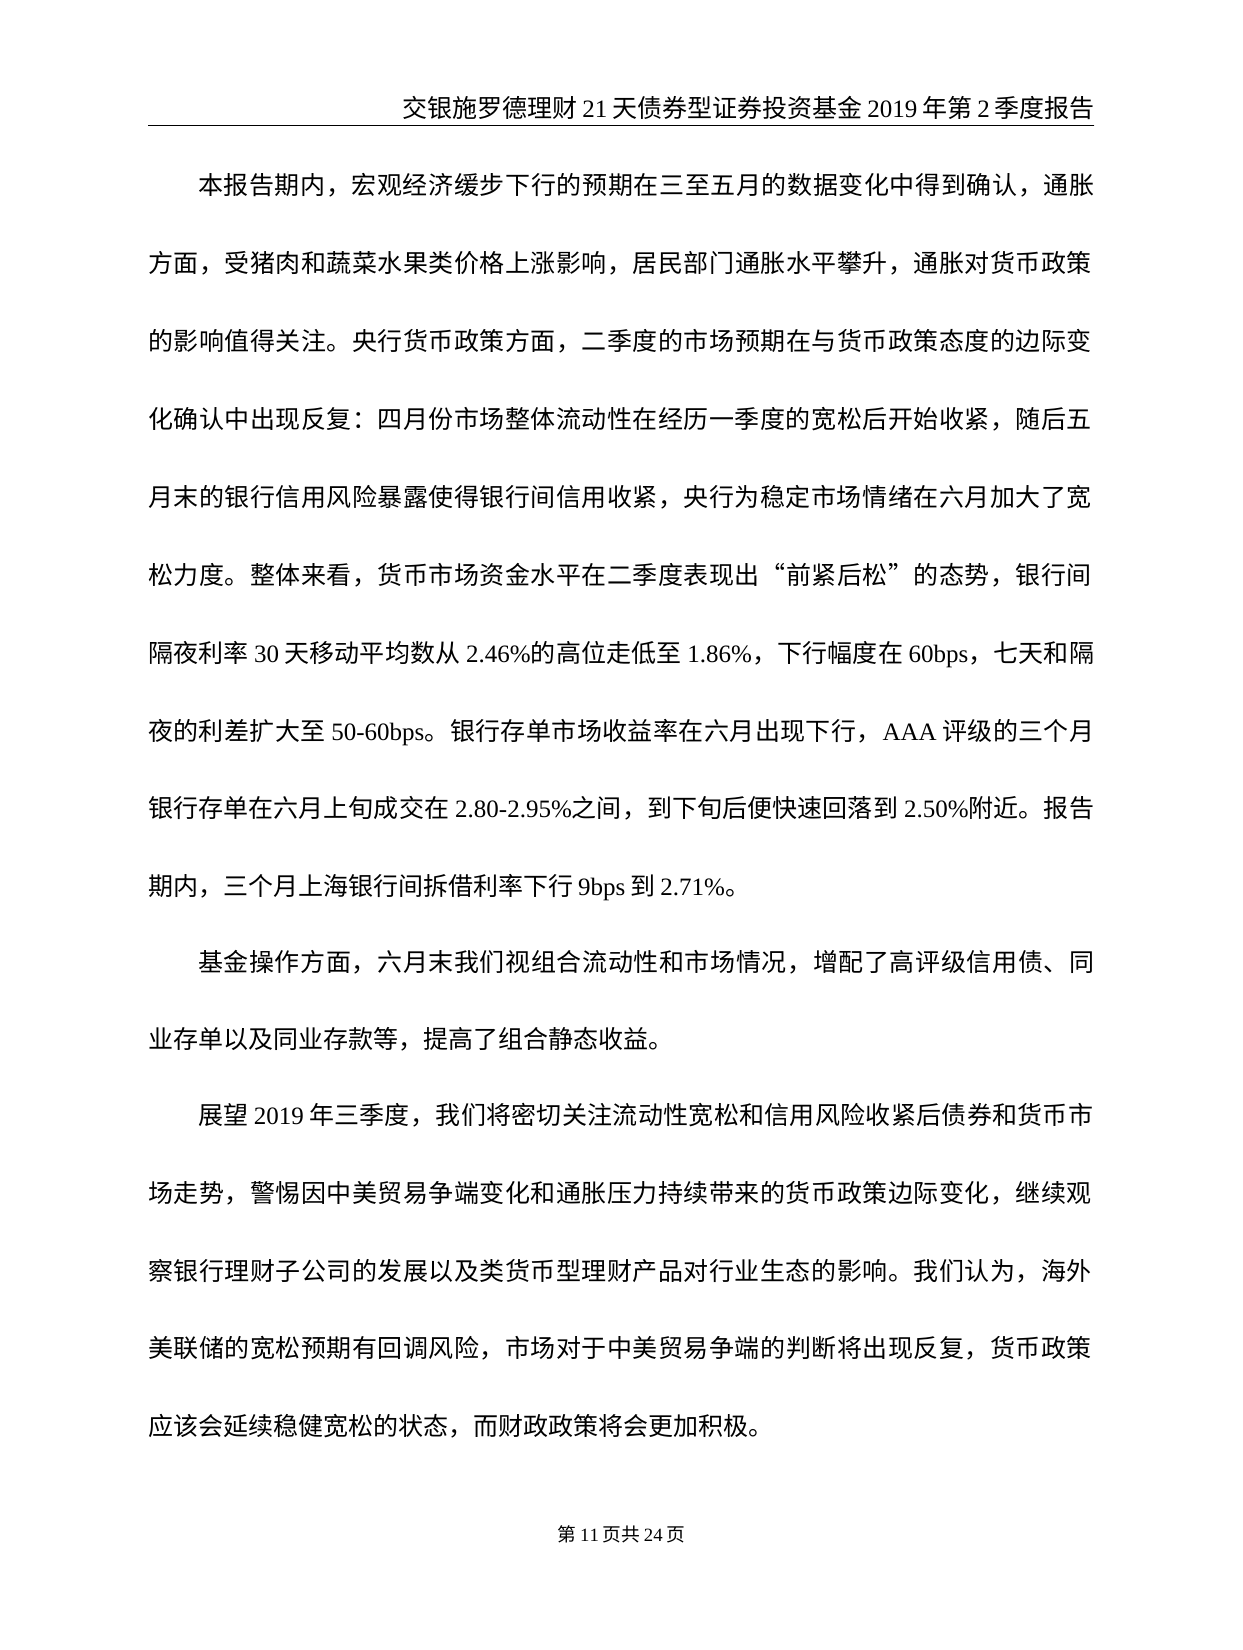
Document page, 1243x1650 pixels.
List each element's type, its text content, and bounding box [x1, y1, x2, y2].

text 本报告期内，宏观经济缓步下行的预期在三至五月的数据变化中得到确认，通胀方面，受猪肉和蔬菜水果类价格上涨影响，居民部门通胀水平攀升，通胀对货币政策的影响值得关注。央行货币政策方面，二季度的市场预期在与货币政策态度的边际变化确认中出现反复：四月份市场整体流动性在经历一季度的宽松后开始收紧，随后五月末的银行信用风险暴露使得银行间信用收紧，央行为稳定市场情绪在六月加大了宽松力度。整体来看，货币市场资金水平在二季度表现出“前紧后松”的态势，银行间隔夜利率30天移动平均数从2.46%的高位走低至1.86%，下行幅度在60bps，七天和隔夜的利差扩大至50-60bps。银行存单市场收益率在六月出现下行，AAA评级的三个月银行存单在六月上旬成交在2.80-2.95%之间，到下旬后便快速回落到2.50%附近。报告期内，三个月上海银行间拆借利率下行9bps到2.71%。 [148, 151, 1094, 917]
text 基金操作方面，六月末我们视组合流动性和市场情况，增配了高评级信用债、同业存单以及同业存款等，提高了组合静态收益。 [148, 928, 1094, 1071]
text 展望2019年三季度，我们将密切关注流动性宽松和信用风险收紧后债券和货币市场走势，警惕因中美贸易争端变化和通胀压力持续带来的货币政策边际变化，继续观察银行理财子公司的发展以及类货币型理财产品对行业生态的影响。我们认为，海外美联储的宽松预期有回调风险，市场对于中美贸易争端的判断将出现反复，货币政策应该会延续稳健宽松的状态，而财政政策将会更加积极。 [148, 1081, 1094, 1457]
